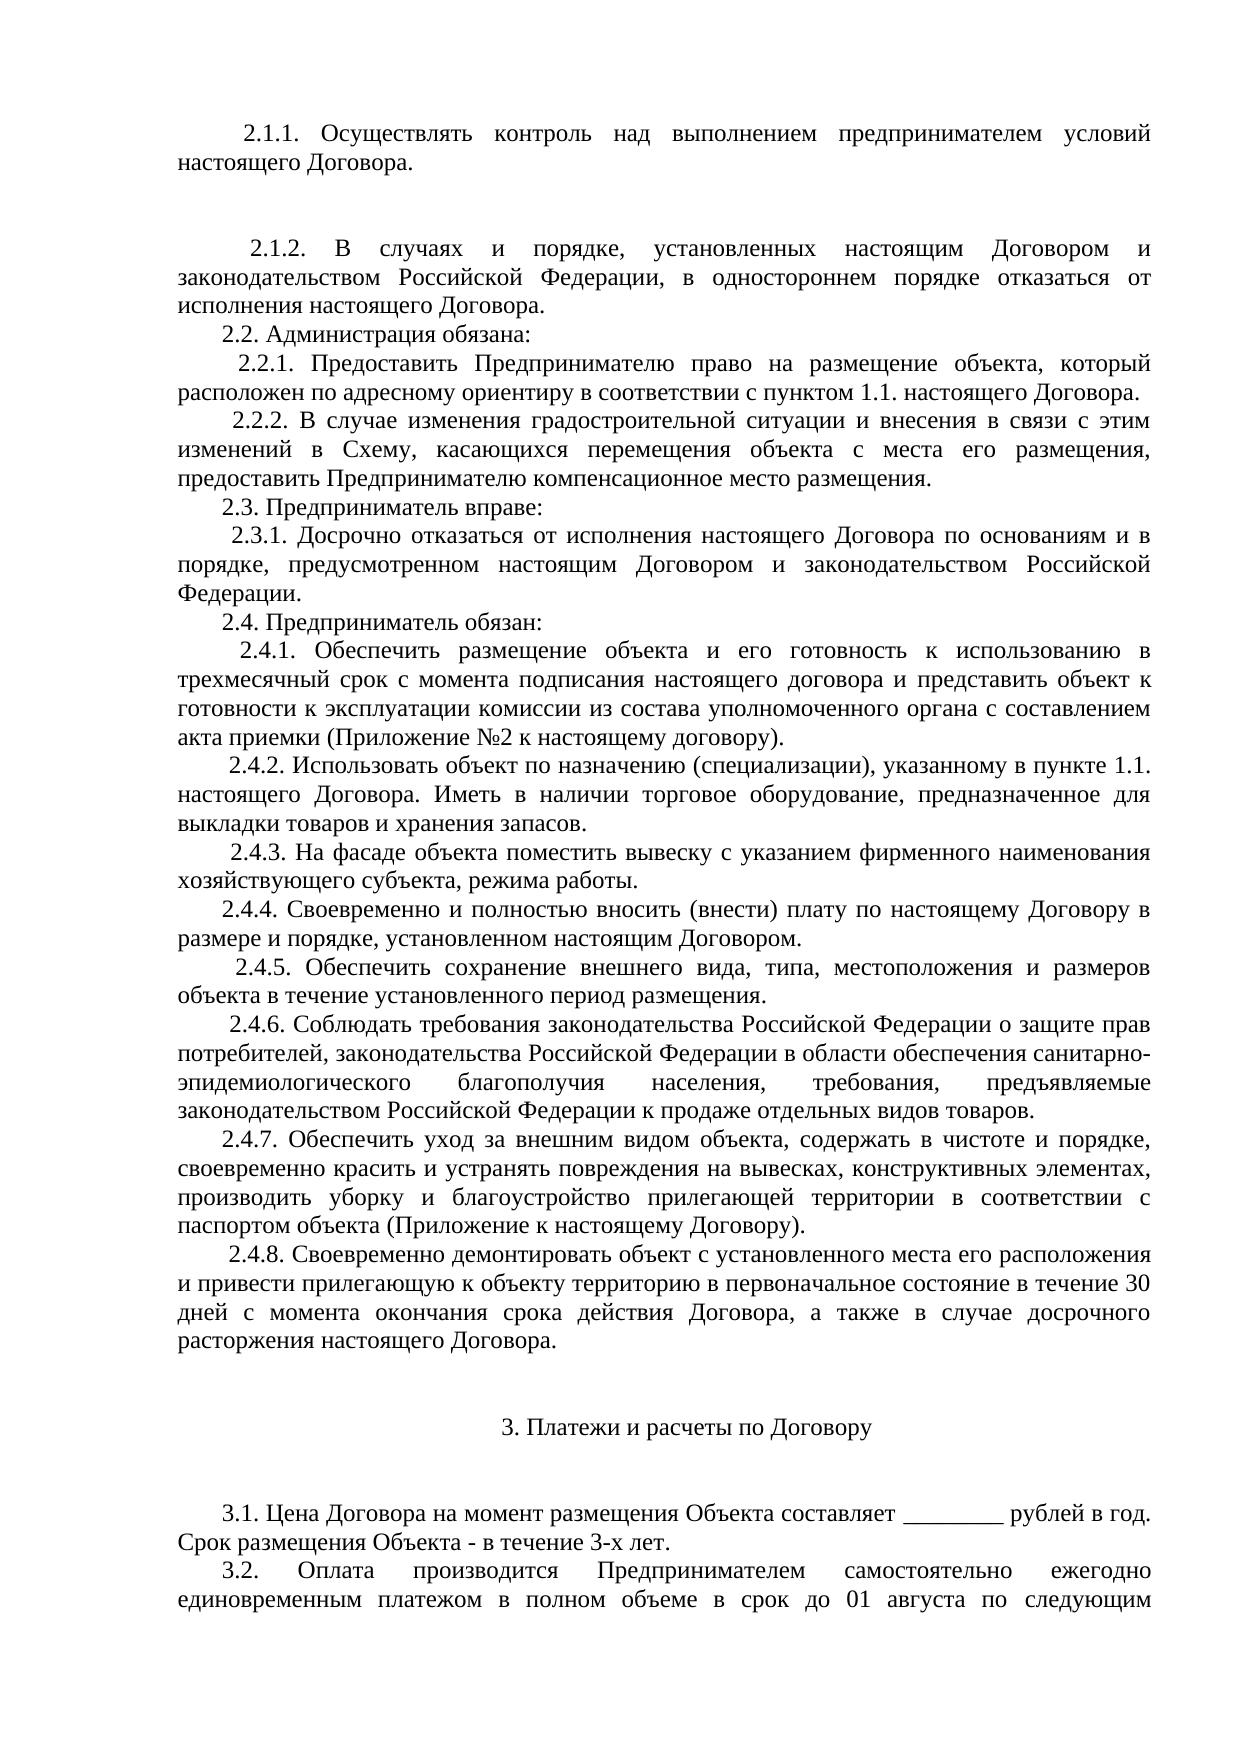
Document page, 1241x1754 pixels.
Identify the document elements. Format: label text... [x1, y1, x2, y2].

text 2.4.2. Использовать объект по назначению (специализации), указанному в пункте 1.1. настоящего Договора. Иметь в наличии торговое оборудование, предназначенное для выкладки товаров и хранения запасов. [177, 751, 1152, 837]
text 2.1.2. В случаях и порядке, установленных настоящим Договором и законодательством Российской Федерации, в одностороннем порядке отказаться от исполнения настоящего Договора. [177, 233, 1152, 319]
text 3. Платежи и расчеты по Договору [177, 1412, 1152, 1441]
text 2.1.1. Осуществлять контроль над выполнением предпринимателем условий настоящего Договора. [177, 118, 1152, 176]
text 2.4. Предприниматель обязан: [177, 607, 1152, 636]
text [177, 1556, 1152, 1613]
text 2.3.1. Досрочно отказаться от исполнения настоящего Договора по основаниям и в порядке, предусмотренном настоящим Договором и законодательством Российской Федерации. [177, 521, 1152, 607]
text 2.4.8. Своевременно демонтировать объект с установленного места его расположения и привести прилегающую к объекту территорию в первоначальное состояние в течение 30 дней с момента окончания срока действия Договора, а также в случае досрочного расторжения настоящего Договора. [177, 1239, 1152, 1354]
text 2.4.4. Своевременно и полностью вносить (внести) плату по настоящему Договору в размере и порядке, установленном настоящим Договором. [177, 894, 1152, 952]
text 2.4.6. Соблюдать требования законодательства Российской Федерации о защите прав потребителей, законодательства Российской Федерации в области обеспечения санитарно-эпидемиологического благополучия населения, требования, предъявляемые законодательством Российской Федерации к продаже отдельных видов товаров. [177, 1009, 1152, 1124]
text 2.3. Предприниматель вправе: [177, 492, 1152, 521]
text 2.2.1. Предоставить Предпринимателю право на размещение объекта, который расположен по адресному ориентиру в соответствии с пунктом 1.1. настоящего Договора. [177, 348, 1152, 406]
text 2.4.1. Обеспечить размещение объекта и его готовность к использованию в трехмесячный срок с момента подписания настоящего договора и представить объект к готовности к эксплуатации комиссии из состава уполномоченного органа с составлением акта приемки (Приложение №2 к настоящему договору). [177, 636, 1152, 751]
text 2.2.2. В случае изменения градостроительной ситуации и внесения в связи с этим изменений в Схему, касающихся перемещения объекта с места его размещения, предоставить Предпринимателю компенсационное место размещения. [177, 406, 1152, 492]
text 2.4.5. Обеспечить сохранение внешнего вида, типа, местоположения и размеров объекта в течение установленного период размещения. [177, 952, 1152, 1009]
text 2.2. Администрация обязана: [177, 319, 1152, 348]
text 3.1. Цена Договора на момент размещения Объекта составляет ________ рублей в год. Срок размещения Объекта - в течение 3-х лет. [177, 1498, 1152, 1556]
text 2.4.7. Обеспечить уход за внешним видом объекта, содержать в чистоте и порядке, своевременно красить и устранять повреждения на вывесках, конструктивных элементах, производить уборку и благоустройство прилегающей территории в соответствии с паспортом объекта (Приложение к настоящему Договору). [177, 1124, 1152, 1239]
text 2.4.3. На фасаде объекта поместить вывеску с указанием фирменного наименования хозяйствующего субъекта, режима работы. [177, 837, 1152, 894]
